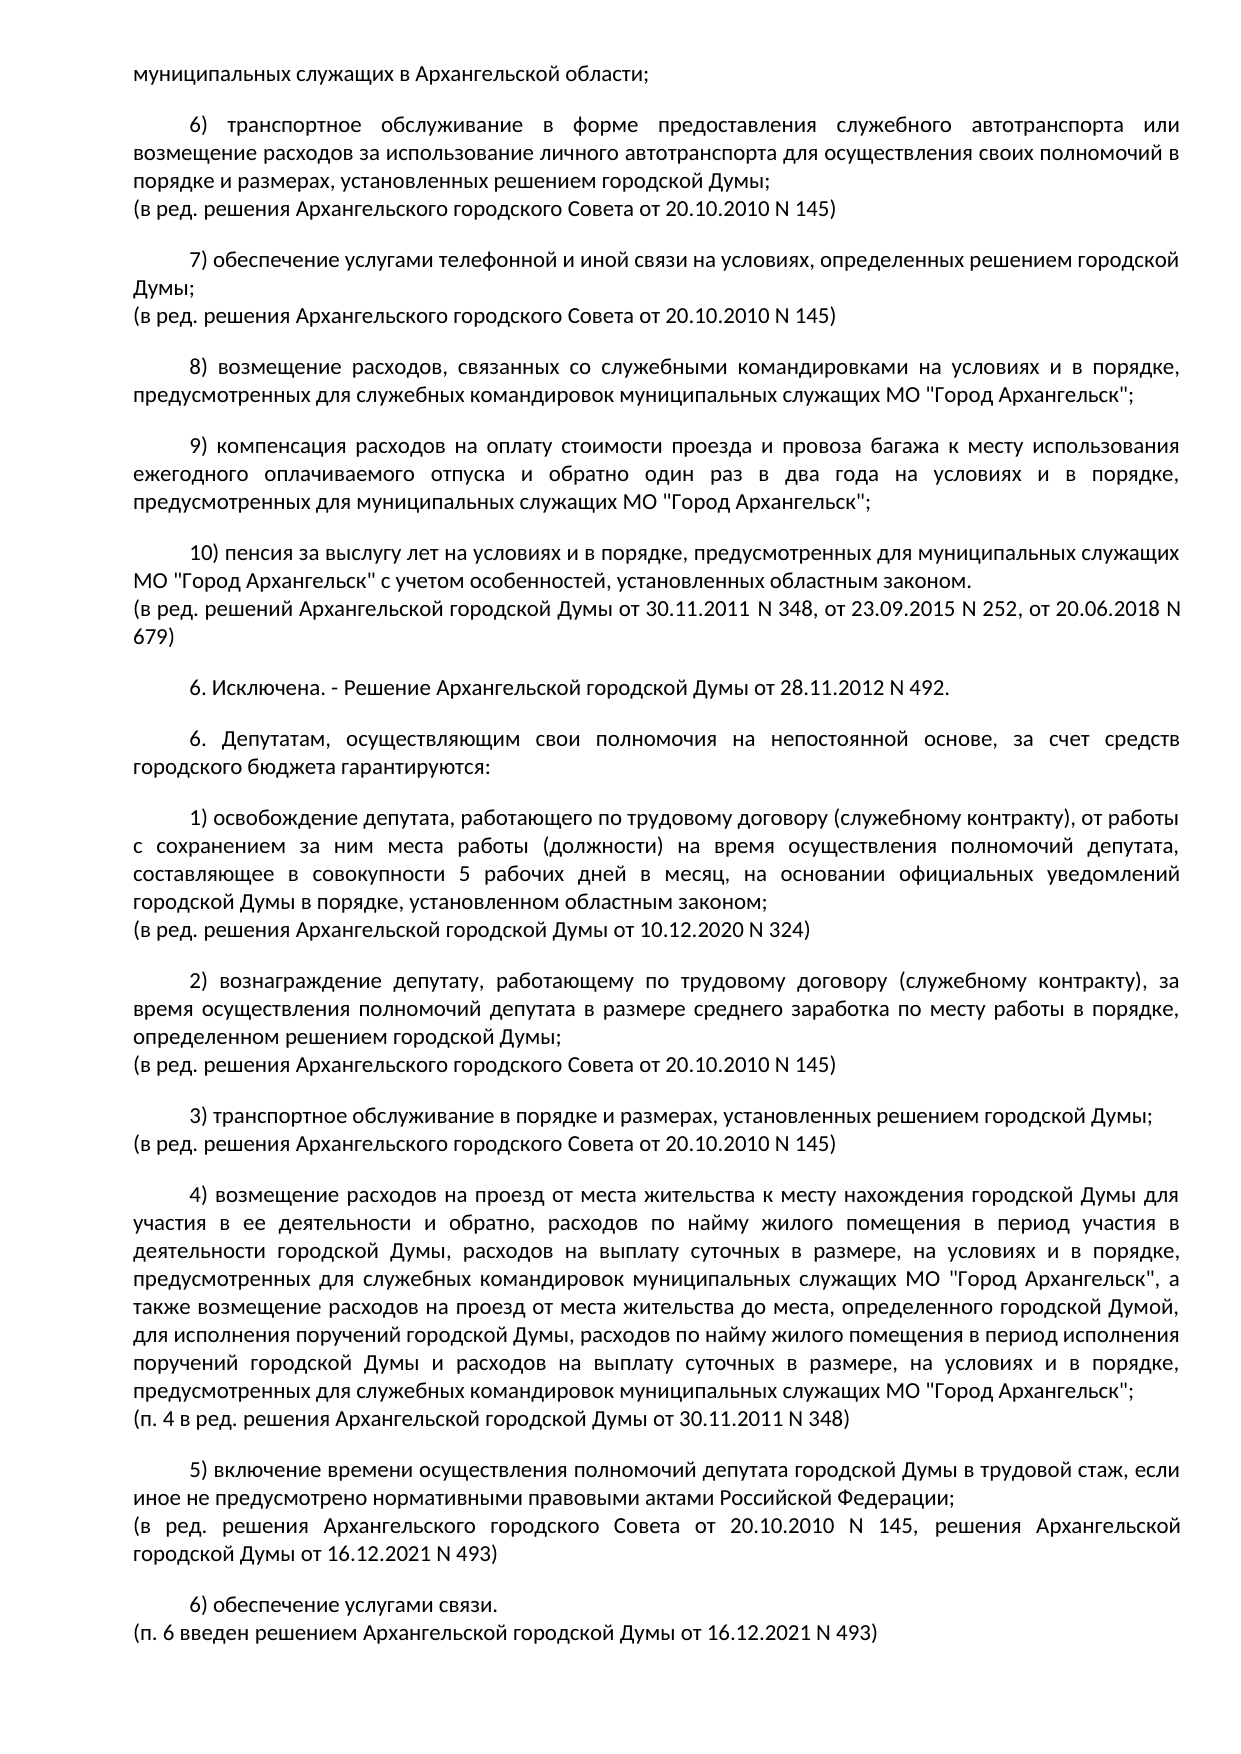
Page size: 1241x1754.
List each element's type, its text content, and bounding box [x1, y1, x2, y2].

text 4) возмещение расходов на проезд от места жительства к месту нахождения городской Думы для участия в ее деятельности и обратно, расходов по найму жилого помещения в период участия в деятельности городской Думы, расходов на выплату суточных в размере, на условиях и в порядке, предусмотренных для служебных командировок муниципальных служащих МО "Город Архангельск", а также возмещение расходов на проезд от места жительства до места, определенного городской Думой, для исполнения поручений городской Думы, расходов по найму жилого помещения в период исполнения поручений городской Думы и расходов на выплату суточных в размере, на условиях и в порядке, предусмотренных для служебных командировок муниципальных служащих МО "Город Архангельск"; [133, 1180, 1181, 1404]
text 7) обеспечение услугами телефонной и иной связи на условиях, определенных решением городской Думы; [133, 245, 1181, 301]
text 1) освобождение депутата, работающего по трудовому договору (служебному контракту), от работы с сохранением за ним места работы (должности) на время осуществления полномочий депутата, составляющее в совокупности 5 рабочих дней в месяц, на основании официальных уведомлений городской Думы в порядке, установленном областным законом; [133, 803, 1181, 915]
text 2) вознаграждение депутату, работающему по трудовому договору (служебному контракту), за время осуществления полномочий депутата в размере среднего заработка по месту работы в порядке, определенном решением городской Думы; [133, 966, 1181, 1050]
text (п. 4 в ред. решения Архангельской городской Думы от 30.11.2011 N 348) [133, 1404, 1181, 1432]
text (в ред. решения Архангельского городского Совета от 20.10.2010 N 145) [133, 1129, 1181, 1157]
text 5) включение времени осуществления полномочий депутата городской Думы в трудовой стаж, если иное не предусмотрено нормативными правовыми актами Российской Федерации; [133, 1455, 1181, 1511]
text (в ред. решения Архангельского городского Совета от 20.10.2010 N 145) [133, 301, 1181, 329]
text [133, 59, 1181, 87]
text 10) пенсия за выслугу лет на условиях и в порядке, предусмотренных для муниципальных служащих МО "Город Архангельск" с учетом особенностей, установленных областным законом. [133, 538, 1181, 594]
text 3) транспортное обслуживание в порядке и размерах, установленных решением городской Думы; [133, 1101, 1181, 1129]
text (в ред. решений Архангельской городской Думы от 30.11.2011 N 348, от 23.09.2015 N 252, от 20.06.2018 N 679) [133, 594, 1181, 650]
text 6. Депутатам, осуществляющим свои полномочия на непостоянной основе, за счет средств городского бюджета гарантируются: [133, 724, 1181, 780]
text 9) компенсация расходов на оплату стоимости проезда и провоза багажа к месту использования ежегодного оплачиваемого отпуска и обратно один раз в два года на условиях и в порядке, предусмотренных для муниципальных служащих МО "Город Архангельск"; [133, 431, 1181, 515]
text (п. 6 введен решением Архангельской городской Думы от 16.12.2021 N 493) [133, 1618, 1181, 1646]
text (в ред. решения Архангельского городского Совета от 20.10.2010 N 145, решения Архангельской городской Думы от 16.12.2021 N 493) [133, 1511, 1181, 1567]
text 6. Исключена. - Решение Архангельской городской Думы от 28.11.2012 N 492. [133, 673, 1181, 701]
text (в ред. решения Архангельского городского Совета от 20.10.2010 N 145) [133, 1050, 1181, 1078]
text 8) возмещение расходов, связанных со служебными командировками на условиях и в порядке, предусмотренных для служебных командировок муниципальных служащих МО "Город Архангельск"; [133, 352, 1181, 408]
text 6) обеспечение услугами связи. [133, 1590, 1181, 1618]
text (в ред. решения Архангельского городского Совета от 20.10.2010 N 145) [133, 194, 1181, 222]
text (в ред. решения Архангельской городской Думы от 10.12.2020 N 324) [133, 915, 1181, 943]
text 6) транспортное обслуживание в форме предоставления служебного автотранспорта или возмещение расходов за использование личного автотранспорта для осуществления своих полномочий в порядке и размерах, установленных решением городской Думы; [133, 110, 1181, 194]
